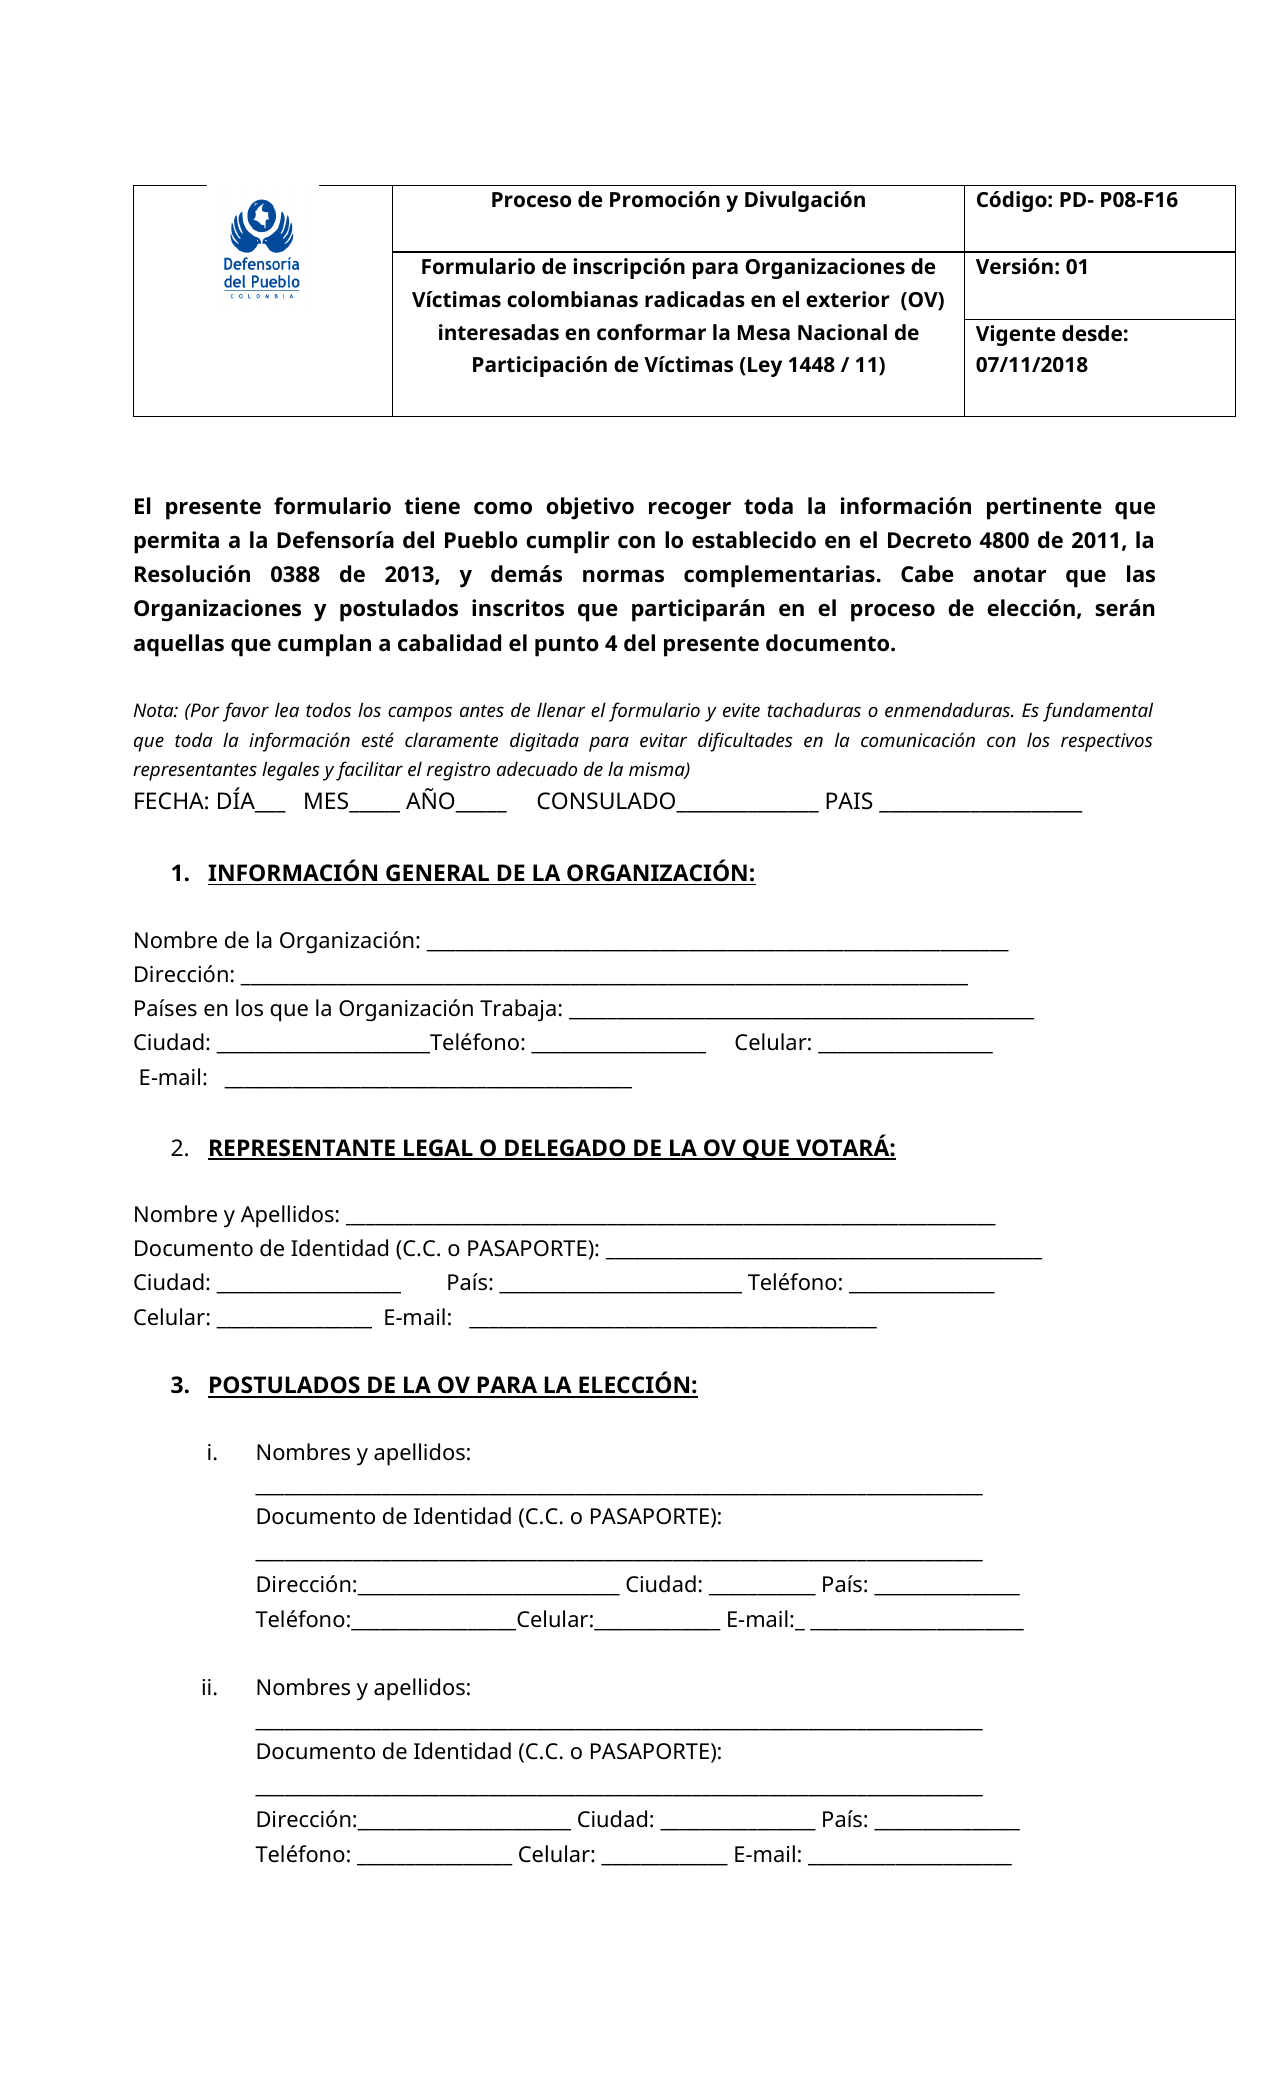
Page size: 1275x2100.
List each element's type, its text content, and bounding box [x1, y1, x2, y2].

text Dirección: ___________________________________________________________________________ [133, 959, 1157, 989]
text Celular: ________________ E-mail: __________________________________________ [133, 1302, 1157, 1331]
text Documento de Identidad (C.C. o PASAPORTE): _____________________________________________ [133, 1233, 1157, 1263]
list REPRESENTANTE LEGAL O DELEGADO DE LA OV QUE VOTARÁ: [170, 1132, 1157, 1163]
list Nombres y apellidos: ___________________________________________________________________________ [218, 1672, 1157, 1734]
list INFORMACIÓN GENERAL DE LA ORGANIZACIÓN: [170, 857, 1157, 888]
text Teléfono: ________________ Celular: _____________ E-mail: _____________________ [182, 1839, 1157, 1868]
text Nota: (Por favor lea todos los campos antes de llenar el formulario y evite tachaduras o enmendaduras. Es fundamental que toda la información esté claramente digitada para evitar dificultades en la comunicación con los respectivos representantes legales y facilitar el registro adecuado de la misma) [133, 698, 1157, 782]
list Nombres y apellidos: [218, 1437, 1157, 1467]
text Teléfono:_________________Celular:_____________ E-mail:_ ______________________ [207, 1604, 1157, 1633]
text Países en los que la Organización Trabaja: ________________________________________________ [133, 993, 1157, 1023]
text Ciudad: ___________________ País: _________________________ Teléfono: _______________ [133, 1267, 1157, 1297]
picture [206, 185, 320, 313]
text FECHA: DÍA___ MES_____ AÑO_____ CONSULADO______________ PAIS ____________________ [133, 785, 1157, 817]
text Dirección:______________________ Ciudad: ________________ País: _______________ [182, 1804, 1157, 1834]
text Ciudad: ______________________Teléfono: __________________ Celular: __________________ [133, 1027, 1157, 1057]
text Dirección:___________________________ Ciudad: ___________ País: _______________ [207, 1569, 1157, 1599]
text Documento de Identidad (C.C. o PASAPORTE): ___________________________________________________________________________ [255, 1501, 1157, 1565]
text El presente formulario tiene como objetivo recoger toda la información pertinente que permita a la Defensoría del Pueblo cumplir con lo establecido en el Decreto 4800 de 2011, la Resolución 0388 de 2013, y demás normas complementarias. Cabe anotar que las Organizaciones y postulados inscritos que participarán en el proceso de elección, serán aquellas que cumplan a cabalidad el punto 4 del presente documento. [133, 491, 1157, 657]
text Nombre de la Organización: ____________________________________________________________ [133, 925, 1157, 954]
text Documento de Identidad (C.C. o PASAPORTE): ___________________________________________________________________________ [255, 1736, 1157, 1800]
list POSTULADOS DE LA OV PARA LA ELECCIÓN: [170, 1369, 1157, 1401]
text Nombre y Apellidos: ___________________________________________________________________ [133, 1199, 1157, 1229]
list ___________________________________________________________________________ [255, 1469, 1157, 1499]
text E-mail: __________________________________________ [133, 1061, 1157, 1091]
